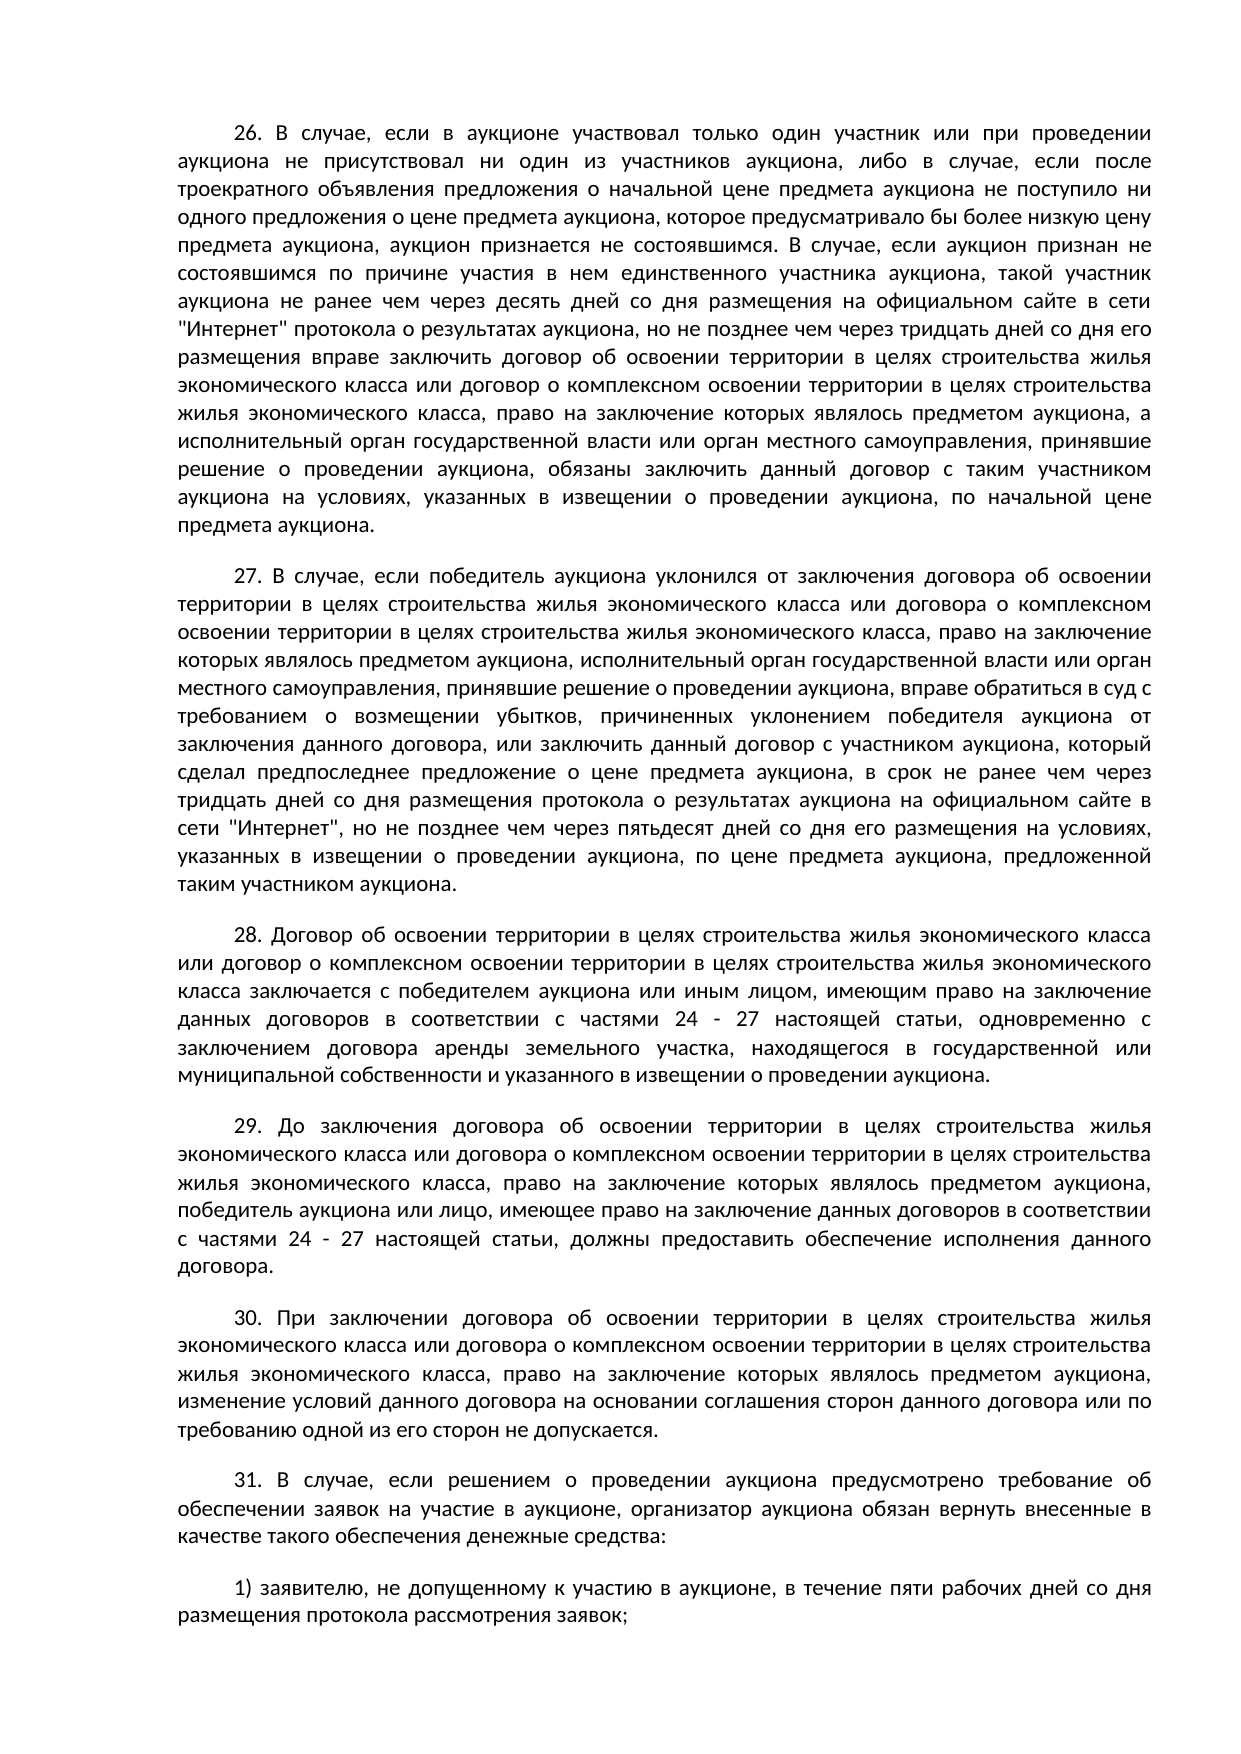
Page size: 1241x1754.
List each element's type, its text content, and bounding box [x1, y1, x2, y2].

text 1) заявителю, не допущенному к участию в аукционе, в течение пяти рабочих дней со дня размещения протокола рассмотрения заявок; [177, 1573, 1152, 1629]
text 31. В случае, если решением о проведении аукциона предусмотрено требование об обеспечении заявок на участие в аукционе, организатор аукциона обязан вернуть внесенные в качестве такого обеспечения денежные средства: [177, 1466, 1152, 1550]
text 29. До заключения договора об освоении территории в целях строительства жилья экономического класса или договора о комплексном освоении территории в целях строительства жилья экономического класса, право на заключение которых являлось предметом аукциона, победитель аукциона или лицо, имеющее право на заключение данных договоров в соответствии с частями 24 - 27 настоящей статьи, должны предоставить обеспечение исполнения данного договора. [177, 1112, 1152, 1280]
text 27. В случае, если победитель аукциона уклонился от заключения договора об освоении территории в целях строительства жилья экономического класса или договора о комплексном освоении территории в целях строительства жилья экономического класса, право на заключение которых являлось предметом аукциона, исполнительный орган государственной власти или орган местного самоуправления, принявшие решение о проведении аукциона, вправе обратиться в суд с требованием о возмещении убытков, причиненных уклонением победителя аукциона от заключения данного договора, или заключить данный договор с участником аукциона, который сделал предпоследнее предложение о цене предмета аукциона, в срок не ранее чем через тридцать дней со дня размещения протокола о результатах аукциона на официальном сайте в сети "Интернет", но не позднее чем через пятьдесят дней со дня его размещения на условиях, указанных в извещении о проведении аукциона, по цене предмета аукциона, предложенной таким участником аукциона. [177, 561, 1152, 898]
text 26. В случае, если в аукционе участвовал только один участник или при проведении аукциона не присутствовал ни один из участников аукциона, либо в случае, если после троекратного объявления предложения о начальной цене предмета аукциона не поступило ни одного предложения о цене предмета аукциона, которое предусматривало бы более низкую цену предмета аукциона, аукцион признается не состоявшимся. В случае, если аукцион признан не состоявшимся по причине участия в нем единственного участника аукциона, такой участник аукциона не ранее чем через десять дней со дня размещения на официальном сайте в сети "Интернет" протокола о результатах аукциона, но не позднее чем через тридцать дней со дня его размещения вправе заключить договор об освоении территории в целях строительства жилья экономического класса или договор о комплексном освоении территории в целях строительства жилья экономического класса, право на заключение которых являлось предметом аукциона, а исполнительный орган государственной власти или орган местного самоуправления, принявшие решение о проведении аукциона, обязаны заключить данный договор с таким участником аукциона на условиях, указанных в извещении о проведении аукциона, по начальной цене предмета аукциона. [177, 118, 1152, 538]
text 28. Договор об освоении территории в целях строительства жилья экономического класса или договор о комплексном освоении территории в целях строительства жилья экономического класса заключается с победителем аукциона или иным лицом, имеющим право на заключение данных договоров в соответствии с частями 24 - 27 настоящей статьи, одновременно с заключением договора аренды земельного участка, находящегося в государственной или муниципальной собственности и указанного в извещении о проведении аукциона. [177, 921, 1152, 1089]
text 30. При заключении договора об освоении территории в целях строительства жилья экономического класса или договора о комплексном освоении территории в целях строительства жилья экономического класса, право на заключение которых являлось предметом аукциона, изменение условий данного договора на основании соглашения сторон данного договора или по требованию одной из его сторон не допускается. [177, 1303, 1152, 1443]
